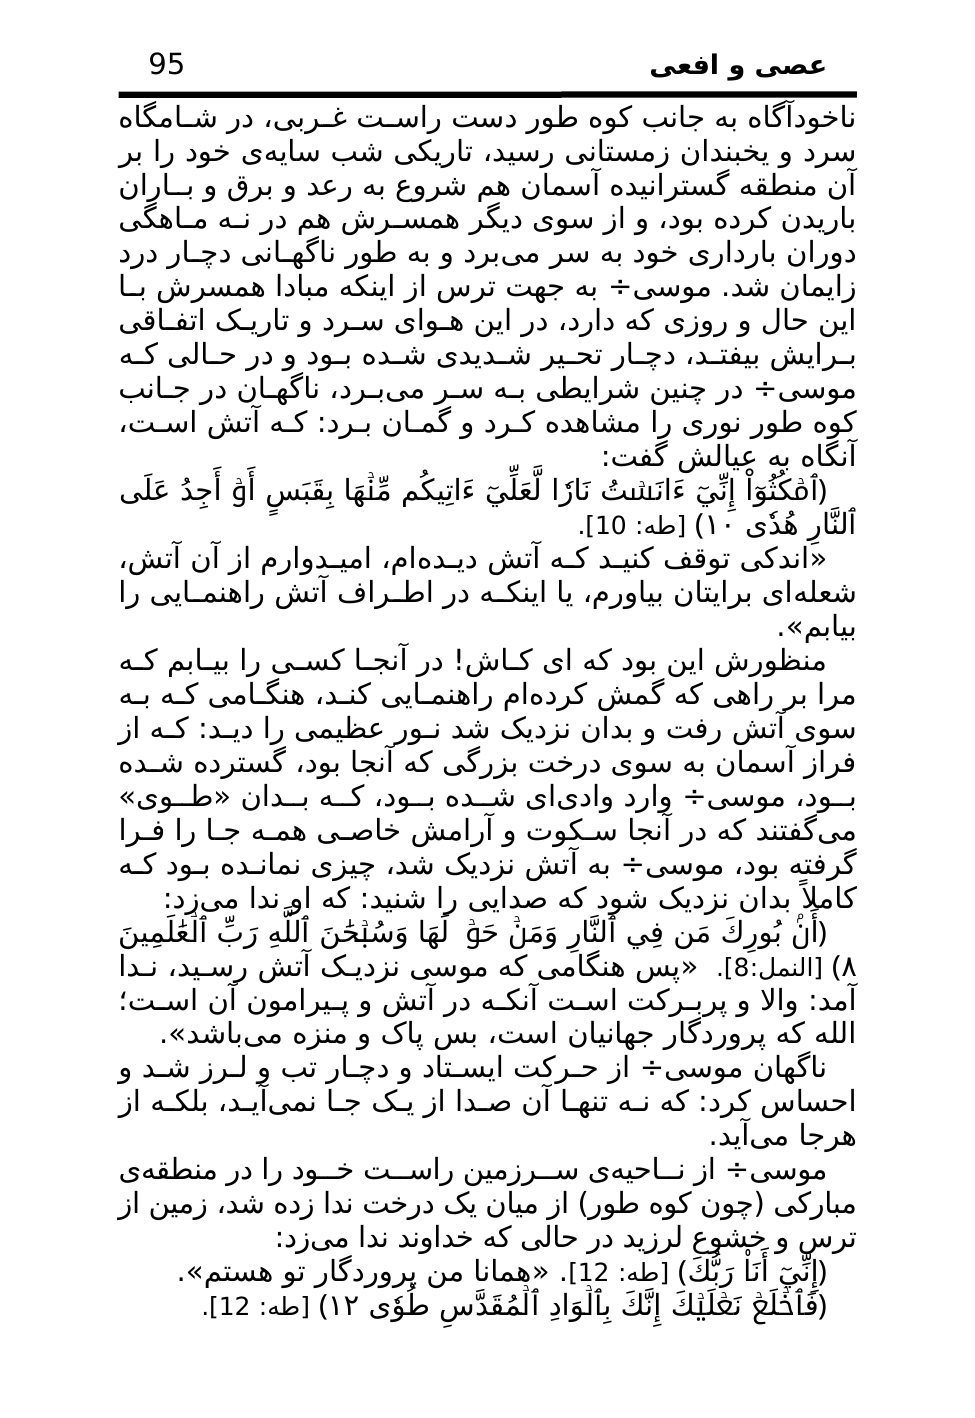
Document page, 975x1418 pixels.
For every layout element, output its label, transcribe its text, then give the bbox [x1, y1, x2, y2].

text ﴿ٱمۡكُثُوٓاْ إِنِّيٓ ءَانَسۡتُ نَارٗا لَّعَلِّيٓ ءَاتِيكُم مِّنۡهَا بِقَبَسٍ أَوۡ أَجِدُ عَلَى ٱلنَّارِ هُدٗى ١٠﴾ [طه: 10]. [118, 473, 857, 541]
text ﴿أَنۢ بُورِكَ مَن فِي ٱلنَّارِ وَمَنۡ حَوۡلَهَا وَسُبۡحَٰنَ ٱللَّهِ رَبِّ ٱلۡعَٰلَمِينَ ٨﴾ [النمل:8]. «پس هنگامى که موسی نزدیک آتش رسید، ندا آمد: والا و پربرکت است آنکه در آتش و پیرامون آن است؛ الله که پروردگار جهانیان است، بس پاک و منزه می‌باشد». [118, 915, 857, 1051]
text ناگهان موسی÷ از حرکت ایستاد و دچار تب و لرز شد و احساس کرد: که نه تنها آن صدا از یک جا نمی‌آید، بلکه از هرجا می‌آید. [118, 1051, 857, 1153]
text ﴿فَٱخۡلَعۡ نَعۡلَيۡكَ إِنَّكَ بِٱلۡوَادِ ٱلۡمُقَدَّسِ طُوٗى ١٢﴾ [طه: 12]. [118, 1288, 857, 1322]
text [118, 100, 857, 473]
text ﴿إِنِّيٓ أَنَا۠ رَبُّكَ﴾ [طه: 12]. «همانا من پروردگار تو هستم». [118, 1254, 857, 1288]
text «اندکی توقف کنید که آتش دیده‌ام، امیدوارم از آن آتش، شعله‌ای برایتان بیاورم، یا اینکه در اطراف آتش راهنمایی را بیابم». [118, 541, 857, 643]
text موسی÷ از ناحیه‌ی سرزمین راست خود را در منطقه‌ی مبارکی (چون کوه طور) از میان یک درخت ندا زده شد، زمین از ترس و خشوع لرزید در حالی که خداوند ندا می‌زد: [118, 1153, 857, 1254]
text منظورش این بود که ای کاش! در آنجا کسی را بیابم که مرا بر راهی که گمش کرده‌ام راهنمایی کند، هنگامی که به سوی آتش رفت و بدان نزدیک شد نور عظیمی را دید: که از فراز آسمان به سوی درخت بزرگی که آنجا بود، گسترده شده بود، موسی÷ وارد وادی‌ای شده بود، که بدان «طوی» می‌گفتند که در آنجا سکوت و آرامش خاصی همه جا را فرا گرفته بود، موسی÷ به آتش نزدیک شد، چیزی نمانده بود که کاملاً بدان نزدیک شود که صدایی را شنید: که او ندا می‌زد: [118, 643, 857, 915]
